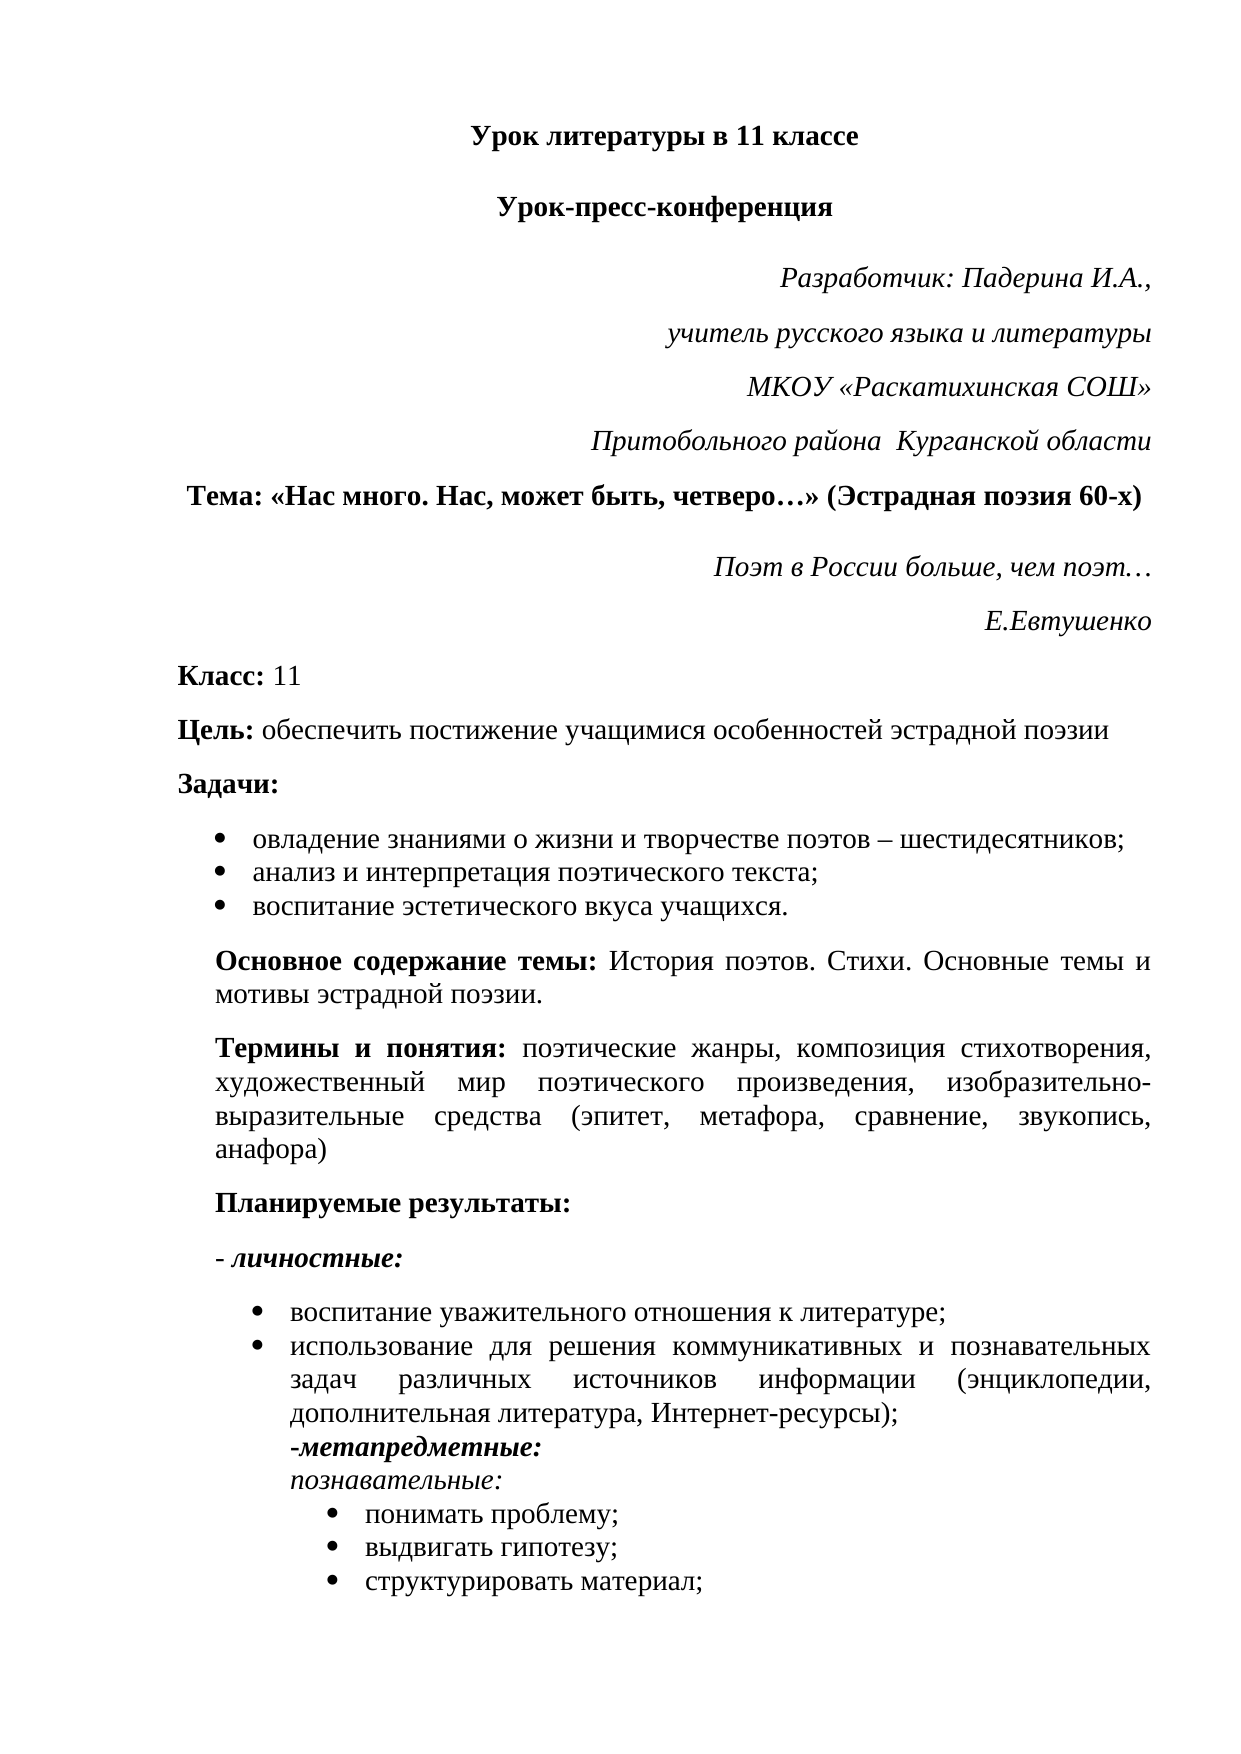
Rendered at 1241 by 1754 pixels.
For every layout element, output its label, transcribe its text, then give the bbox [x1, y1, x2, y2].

list выдвигать гипотезу; [327, 1529, 1152, 1563]
text Урок-пресс-конференция [177, 189, 1152, 223]
text Е.Евтушенко [177, 603, 1152, 637]
list анализ и интерпретация поэтического текста; [215, 854, 1152, 888]
text Основное содержание темы: История поэтов. Стихи. Основные темы и мотивы эстрадной поэзии. [215, 943, 1152, 1010]
text Задачи: [177, 767, 1152, 800]
text Цель: обеспечить постижение учащимися особенностей эстрадной поэзии [177, 712, 1152, 746]
list воспитание уважительного отношения к литературе; [252, 1294, 1152, 1328]
text Планируемые результаты: [215, 1186, 1152, 1219]
text Тема: «Нас много. Нас, может быть, четверо…» (Эстрадная поэзия 60-х) [177, 478, 1152, 511]
text - личностные: [215, 1240, 1152, 1273]
text МКОУ «Раскатихинская СОШ» [177, 369, 1152, 403]
list понимать проблему; [327, 1496, 1152, 1529]
list -метапредметные: [290, 1429, 1152, 1462]
text Притобольного района Курганской области [177, 423, 1152, 457]
text Разработчик: Падерина И.А., [177, 260, 1152, 294]
text Урок литературы в 11 классе [177, 118, 1152, 152]
list структурировать материал; [327, 1563, 1152, 1597]
text Термины и понятия: поэтические жанры, композиция стихотворения, художественный мир поэтического произведения, изобразительно-выразительные средства (эпитет, метафора, сравнение, звукопись, анафора) [215, 1031, 1152, 1165]
list воспитание эстетического вкуса учащихся. [215, 888, 1152, 922]
list овладение знаниями о жизни и творчестве поэтов – шестидесятников; [215, 821, 1152, 854]
text Поэт в России больше, чем поэт… [177, 549, 1152, 583]
list познавательные: [290, 1462, 1152, 1496]
list использование для решения коммуникативных и познавательных задач различных источников информации (энциклопедии, дополнительная литература, Интернет-ресурсы); [252, 1328, 1152, 1429]
text учитель русского языка и литературы [177, 315, 1152, 348]
text Класс: 11 [177, 658, 1152, 691]
